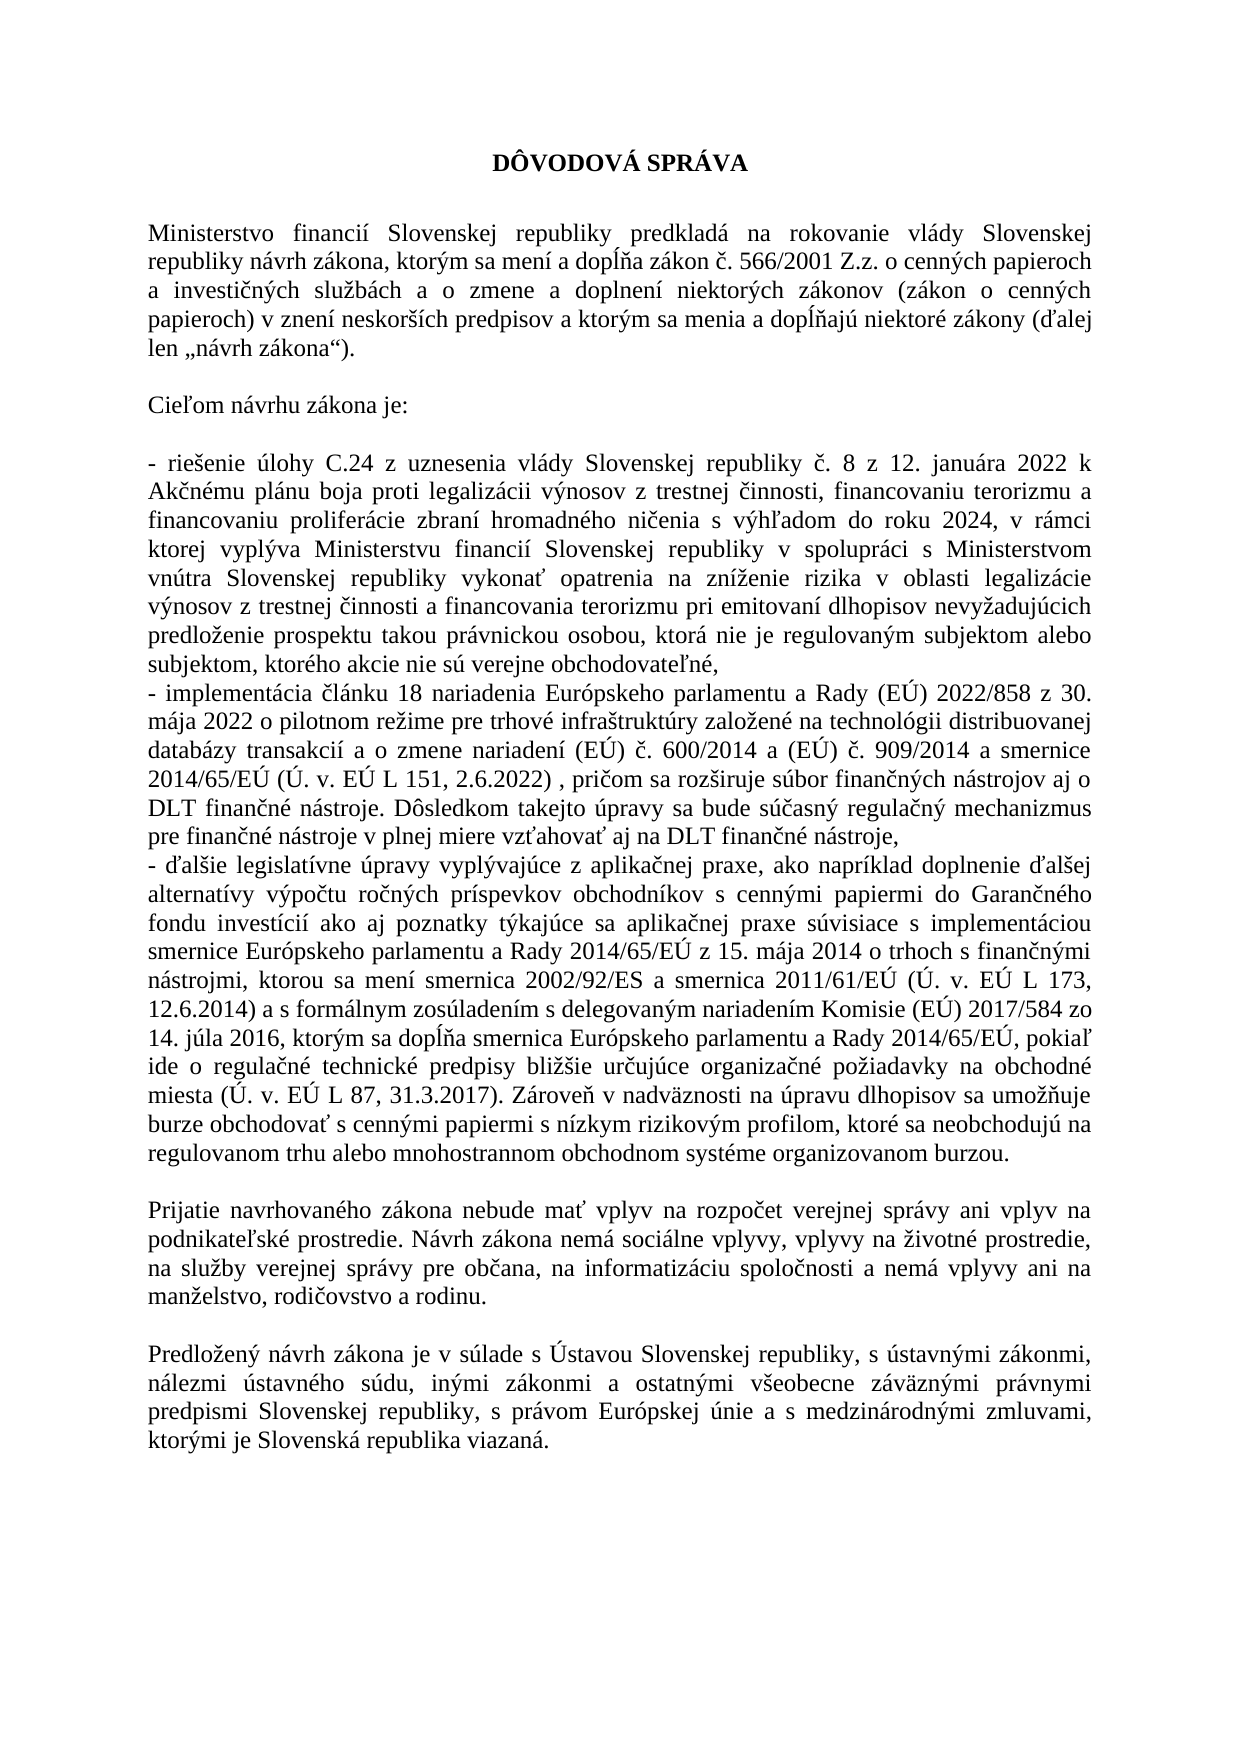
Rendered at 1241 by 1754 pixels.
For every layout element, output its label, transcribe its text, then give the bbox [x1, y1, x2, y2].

text Prijatie navrhovaného zákona nebude mať vplyv na rozpočet verejnej správy ani vplyv na podnikateľské prostredie. Návrh zákona nemá sociálne vplyvy, vplyvy na životné prostredie, na služby verejnej správy pre občana, na informatizáciu spoločnosti a nemá vplyvy ani na manželstvo, rodičovstvo a rodinu. [148, 1195, 1093, 1310]
text - implementácia článku 18 nariadenia Európskeho parlamentu a Rady (EÚ) 2022/858 z 30. mája 2022 o pilotnom režime pre trhové infraštruktúry založené na technológii distribuovanej databázy transakcií a o zmene nariadení (EÚ) č. 600/2014 a (EÚ) č. 909/2014 a smernice 2014/65/EÚ (Ú. v. EÚ L 151, 2.6.2022) , pričom sa rozširuje súbor finančných nástrojov aj o DLT finančné nástroje. Dôsledkom takejto úpravy sa bude súčasný regulačný mechanizmus pre finančné nástroje v plnej miere vzťahovať aj na DLT finančné nástroje, [148, 678, 1093, 850]
text Predložený návrh zákona je v súlade s Ústavou Slovenskej republiky, s ústavnými zákonmi, nálezmi ústavného súdu, inými zákonmi a ostatnými všeobecne záväznými právnymi predpismi Slovenskej republiky, s právom Európskej únie a s medzinárodnými zmluvami, ktorými je Slovenská republika viazaná. [148, 1339, 1093, 1454]
text Dôvodová správa [148, 148, 1093, 176]
text Ministerstvo financií Slovenskej republiky predkladá na rokovanie vlády Slovenskej republiky návrh zákona, ktorým sa mení a dopĺňa zákon č. 566/2001 Z.z. o cenných papieroch a investičných službách a o zmene a doplnení niektorých zákonov (zákon o cenných papieroch) v znení neskorších predpisov a ktorým sa menia a dopĺňajú niektoré zákony (ďalej len „návrh zákona“). [148, 218, 1093, 361]
text - ďalšie legislatívne úpravy vyplývajúce z aplikačnej praxe, ako napríklad doplnenie ďalšej alternatívy výpočtu ročných príspevkov obchodníkov s cennými papiermi do Garančného fondu investícií ako aj poznatky týkajúce sa aplikačnej praxe súvisiace s implementáciou smernice Európskeho parlamentu a Rady 2014/65/EÚ z 15. mája 2014 o trhoch s finančnými nástrojmi, ktorou sa mení smernica 2002/92/ES a smernica 2011/61/EÚ (Ú. v. EÚ L 173, 12.6.2014) a s formálnym zosúladením s delegovaným nariadením Komisie (EÚ) 2017/584 zo 14. júla 2016, ktorým sa dopĺňa smernica Európskeho parlamentu a Rady 2014/65/EÚ, pokiaľ ide o regulačné technické predpisy bližšie určujúce organizačné požiadavky na obchodné miesta (Ú. v. EÚ L 87, 31.3.2017). Zároveň v nadväznosti na úpravu dlhopisov sa umožňuje burze obchodovať s cennými papiermi s nízkym rizikovým profilom, ktoré sa neobchodujú na regulovanom trhu alebo mnohostrannom obchodnom systéme organizovanom burzou. [148, 850, 1093, 1166]
text - riešenie úlohy C.24 z uznesenia vlády Slovenskej republiky č. 8 z 12. januára 2022 k Akčnému plánu boja proti legalizácii výnosov z trestnej činnosti, financovaniu terorizmu a financovaniu proliferácie zbraní hromadného ničenia s výhľadom do roku 2024, v rámci ktorej vyplýva Ministerstvu financií Slovenskej republiky v spolupráci s Ministerstvom vnútra Slovenskej republiky vykonať opatrenia na zníženie rizika v oblasti legalizácie výnosov z trestnej činnosti a financovania terorizmu pri emitovaní dlhopisov nevyžadujúcich predloženie prospektu takou právnickou osobou, ktorá nie je regulovaným subjektom alebo subjektom, ktorého akcie nie sú verejne obchodovateľné, [148, 448, 1093, 678]
text Cieľom návrhu zákona je: [148, 390, 1093, 419]
